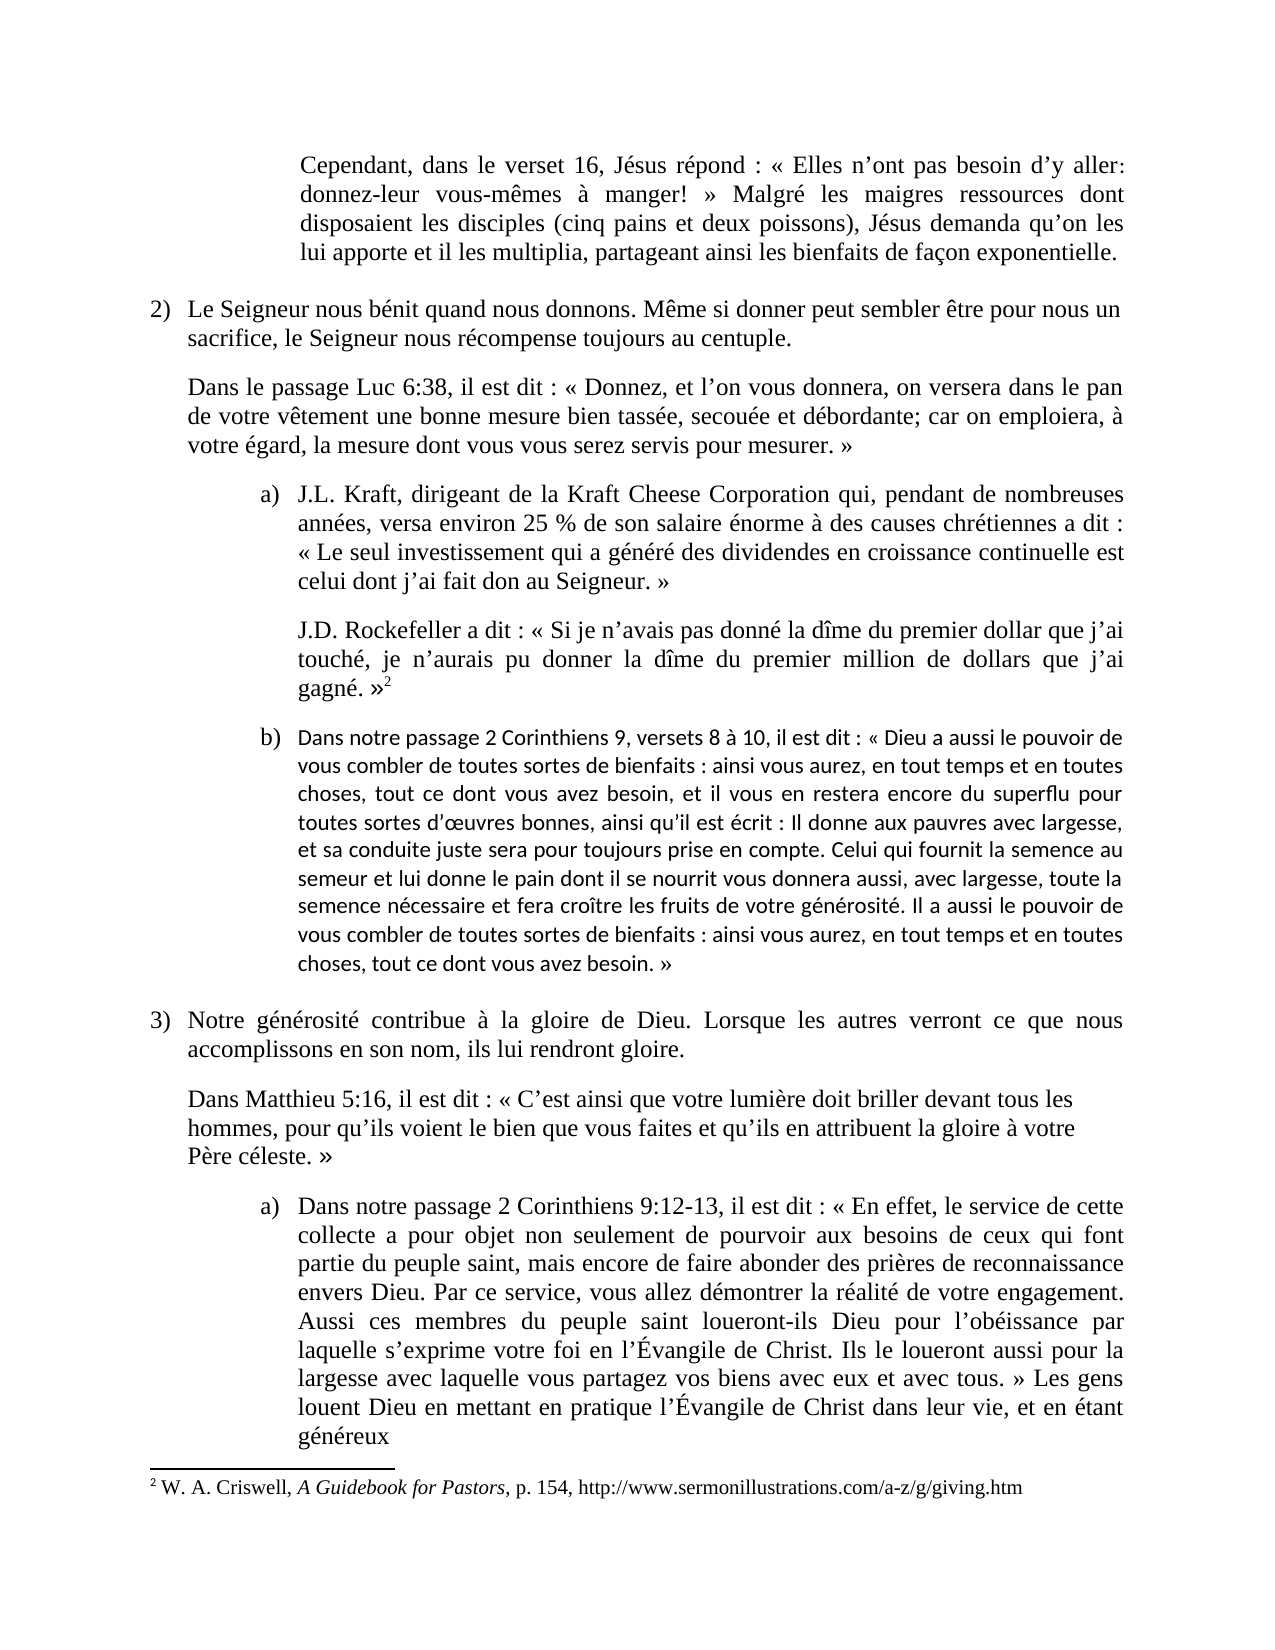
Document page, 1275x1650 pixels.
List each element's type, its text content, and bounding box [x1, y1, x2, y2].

text Dans Matthieu 5:16, il est dit : « C’est ainsi que votre lumière doit briller devant tous les hommes, pour qu’ils voient le bien que vous faites et qu’ils en attribuent la gloire à votre Père céleste. » [187, 1084, 1125, 1170]
list Dans notre passage 2 Corinthiens 9:12-13, il est dit : « En effet, le service de cette collecte a pour objet non seulement de pourvoir aux besoins de ceux qui font partie du peuple saint, mais encore de faire abonder des prières de reconnaissance envers Dieu. Par ce service, vous allez démontrer la réalité de votre engagement. Aussi ces membres du peuple saint loueront-ils Dieu pour l’obéissance par laquelle s’exprime votre foi en l’Évangile de Christ. Ils le loueront aussi pour la largesse avec laquelle vous partagez vos biens avec eux et avec tous. » Les gens louent Dieu en mettant en pratique l’Évangile de Christ dans leur vie, et en étant généreux [260, 1191, 1125, 1450]
text J.D. Rockefeller a dit : « Si je n’avais pas donné la dîme du premier dollar que j’ai touché, je n’aurais pu donner la dîme du premier million de dollars que j’ai gagné. » [298, 615, 1125, 702]
text Dans le passage Luc 6:38, il est dit : « Donnez, et l’on vous donnera, on versera dans le pan de votre vêtement une bonne mesure bien tassée, secouée et débordante; car on emploiera, à votre égard, la mesure dont vous vous serez servis pour mesurer. » [187, 372, 1125, 459]
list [262, 150, 1125, 265]
list Le Seigneur nous bénit quand nous donnons. Même si donner peut sembler être pour nous un sacrifice, le Seigneur nous récompense toujours au centuple. [150, 294, 1125, 352]
list J.L. Kraft, dirigeant de la Kraft Cheese Corporation qui, pendant de nombreuses années, versa environ 25 % de son salaire énorme à des causes chrétiennes a dit : « Le seul investissement qui a généré des dividendes en croissance continuelle est celui dont j’ai fait don au Seigneur. » [260, 479, 1125, 594]
list Notre générosité contribue à la gloire de Dieu. Lorsque les autres verront ce que nous accomplissons en son nom, ils lui rendront gloire. [150, 1006, 1125, 1063]
list Dans notre passage 2 Corinthiens 9, versets 8 à 10, il est dit : « Dieu a aussi le pouvoir de vous combler de toutes sortes de bienfaits : ainsi vous aurez, en tout temps et en toutes choses, tout ce dont vous avez besoin, et il vous en restera encore du superflu pour toutes sortes d’œuvres bonnes, ainsi qu’il est écrit : Il donne aux pauvres avec largesse, et sa conduite juste sera pour toujours prise en compte. Celui qui fournit la semence au semeur et lui donne le pain dont il se nourrit vous donnera aussi, avec largesse, toute la semence nécessaire et fera croître les fruits de votre générosité. Il a aussi le pouvoir de vous combler de toutes sortes de bienfaits : ainsi vous aurez, en tout temps et en toutes choses, tout ce dont vous avez besoin. » [260, 722, 1125, 977]
